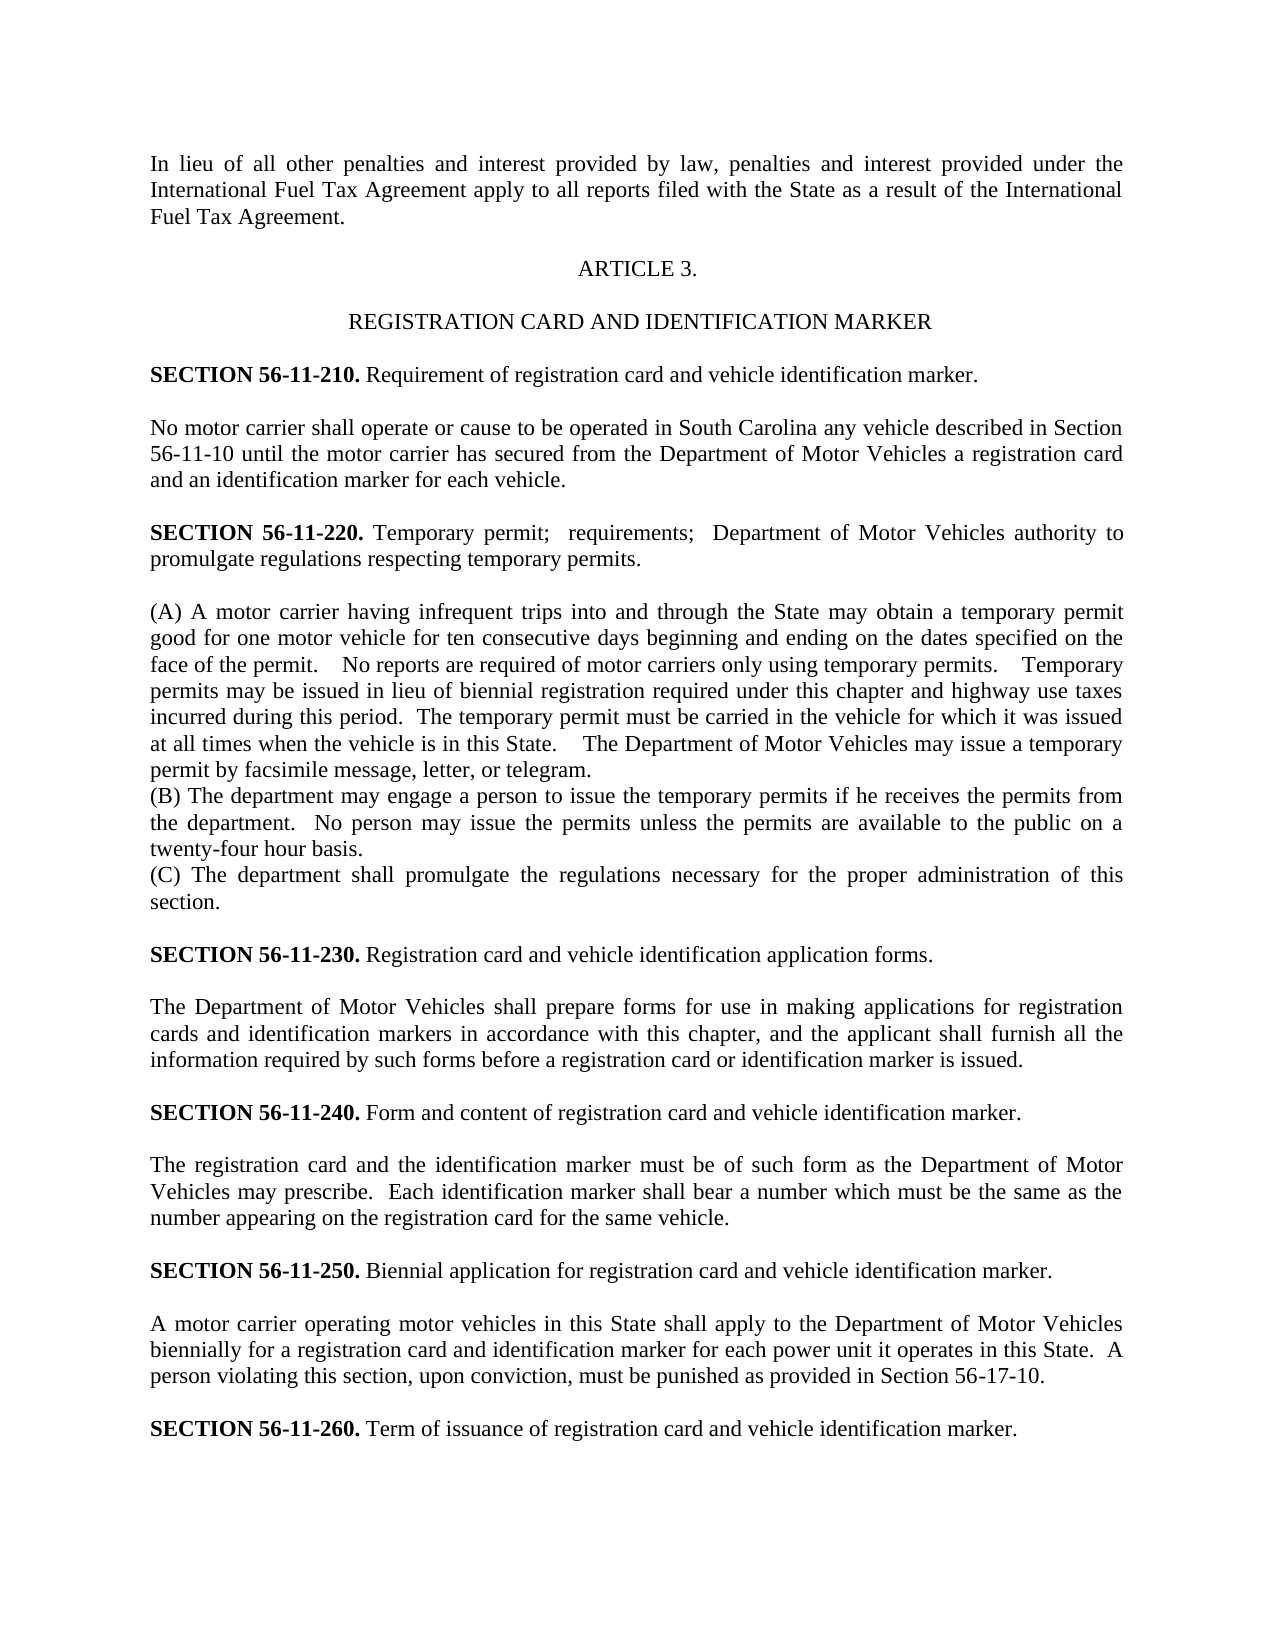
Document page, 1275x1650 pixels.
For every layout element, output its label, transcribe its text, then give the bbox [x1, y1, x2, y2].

text SECTION 56-11-220. Temporary permit; requirements; Department of Motor Vehicles authority to promulgate regulations respecting temporary permits. [150, 519, 1125, 572]
text A motor carrier operating motor vehicles in this State shall apply to the Department of Motor Vehicles biennially for a registration card and identification marker for each power unit it operates in this State. A person violating this section, upon conviction, must be punished as provided in Section 56-17-10. [150, 1309, 1125, 1389]
text SECTION 56-11-240. Form and content of registration card and vehicle identification marker. [150, 1099, 1125, 1125]
text The registration card and the identification marker must be of such form as the Department of Motor Vehicles may prescribe. Each identification marker shall bear a number which must be the same as the number appearing on the registration card for the same vehicle. [150, 1151, 1125, 1231]
text In lieu of all other penalties and interest provided by law, penalties and interest provided under the International Fuel Tax Agreement apply to all reports filed with the State as a result of the International Fuel Tax Agreement. [150, 150, 1125, 229]
text (A) A motor carrier having infrequent trips into and through the State may obtain a temporary permit good for one motor vehicle for ten consecutive days beginning and ending on the dates specified on the face of the permit. No reports are required of motor carriers only using temporary permits. Temporary permits may be issued in lieu of biennial registration required under this chapter and highway use taxes incurred during this period. The temporary permit must be carried in the vehicle for which it was issued at all times when the vehicle is in this State. The Department of Motor Vehicles may issue a temporary permit by facsimile message, letter, or telegram. [150, 598, 1125, 782]
text (B) The department may engage a person to issue the temporary permits if he receives the permits from the department. No person may issue the permits unless the permits are available to the public on a twenty-four hour basis. [150, 782, 1125, 862]
text (C) The department shall promulgate the regulations necessary for the proper administration of this section. [150, 862, 1125, 914]
text The Department of Motor Vehicles shall prepare forms for use in making applications for registration cards and identification markers in accordance with this chapter, and the applicant shall furnish all the information required by such forms before a registration card or identification marker is issued. [150, 993, 1125, 1072]
text ARTICLE 3. [150, 255, 1125, 282]
text SECTION 56-11-230. Registration card and vehicle identification application forms. [150, 941, 1125, 967]
text SECTION 56-11-210. Requirement of registration card and vehicle identification marker. [150, 361, 1125, 387]
text REGISTRATION CARD AND IDENTIFICATION MARKER [150, 308, 1125, 334]
text SECTION 56-11-260. Term of issuance of registration card and vehicle identification marker. [150, 1415, 1125, 1441]
text No motor carrier shall operate or cause to be operated in South Carolina any vehicle described in Section 56-11-10 until the motor carrier has secured from the Department of Motor Vehicles a registration card and an identification marker for each vehicle. [150, 413, 1125, 493]
text SECTION 56-11-250. Biennial application for registration card and vehicle identification marker. [150, 1257, 1125, 1283]
